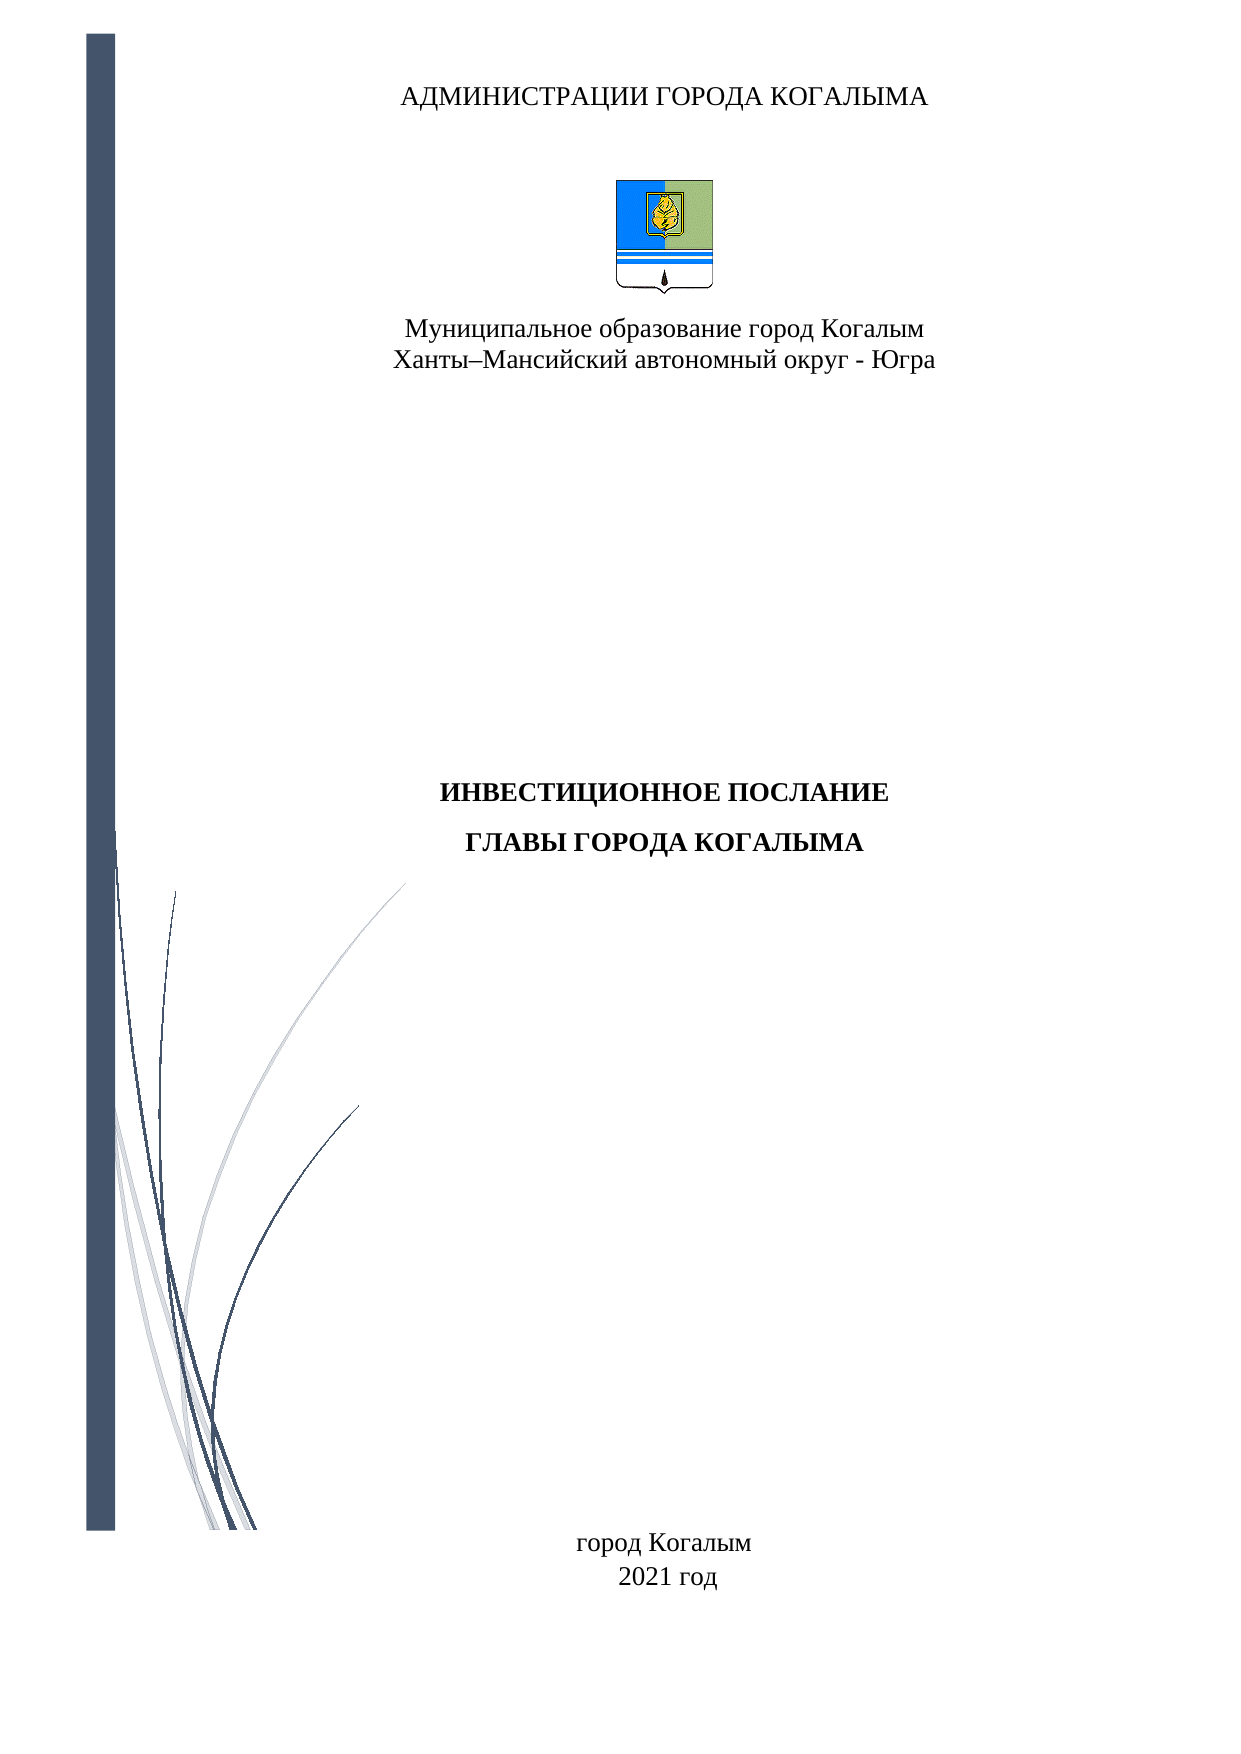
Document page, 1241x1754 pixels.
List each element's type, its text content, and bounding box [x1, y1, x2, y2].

picture [616, 180, 713, 294]
text АДМИНИСТРАЦИИ ГОРОДА КОГАЛЫМА [177, 80, 1152, 111]
text город Когалым [546, 1526, 1152, 1557]
text 2021 год [177, 1560, 1152, 1591]
text ИНВЕСТИЦИОННОЕ ПОСЛАНИЕ [177, 776, 1152, 807]
text Ханты–Мансийский автономный округ - Югра [177, 343, 1152, 374]
text Муниципальное образование город Когалым [177, 312, 1152, 343]
text ГЛАВЫ ГОРОДА КОГАЛЫМА [177, 826, 1152, 858]
